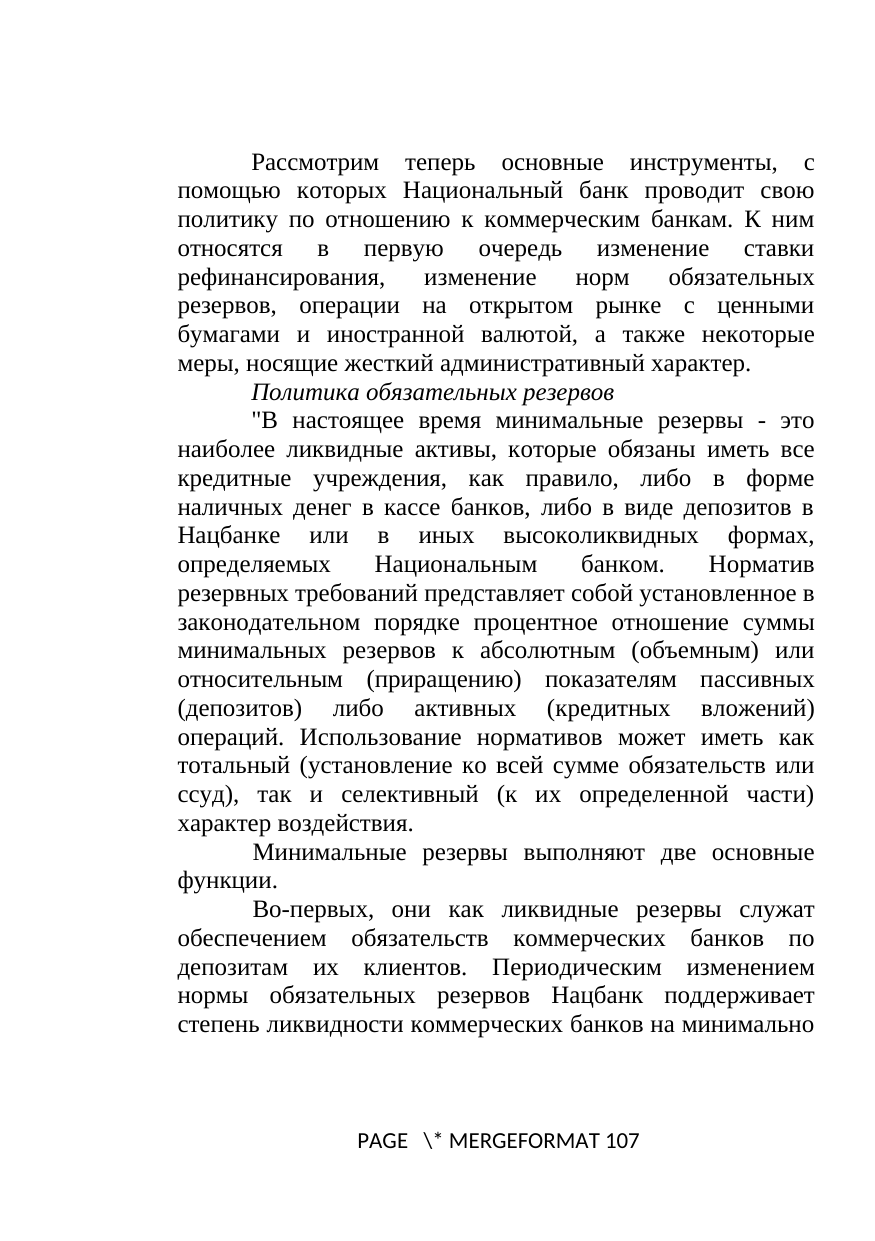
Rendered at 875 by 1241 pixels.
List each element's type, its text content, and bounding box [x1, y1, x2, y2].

text Минимальные резервы выполняют две основные функции. [177, 837, 815, 894]
text Политика обязательных резервов [177, 377, 815, 406]
text "В настоящее время минимальные резервы - это наиболее ликвидные активы, которые обязаны иметь все кредитные учреждения, как правило, либо в форме наличных денег в кассе банков, либо в виде депозитов в Нацбанке или в иных высоколиквидных формах, определяемых Национальным банком. Норматив резервных требований представляет собой установленное в законодательном порядке процентное отношение суммы минимальных резервов к абсолютным (объемным) или относительным (приращению) показателям пассивных (депозитов) либо активных (кредитных вложений) операций. Использование нормативов может иметь как тотальный (установление ко всей сумме обязательств или ссуд), так и селективный (к их определенной части) характер воздействия. [177, 406, 815, 837]
text Рассмотрим теперь основные инструменты, с помощью которых Национальный банк проводит свою политику по отношению к коммерческим банкам. К ним относятся в первую очередь изменение ставки рефинансирования, изменение норм обязательных резервов, операции на открытом рынке с ценными бумагами и иностранной валютой, а также некоторые меры, носящие жесткий административный характер. [177, 147, 815, 377]
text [177, 894, 815, 1038]
